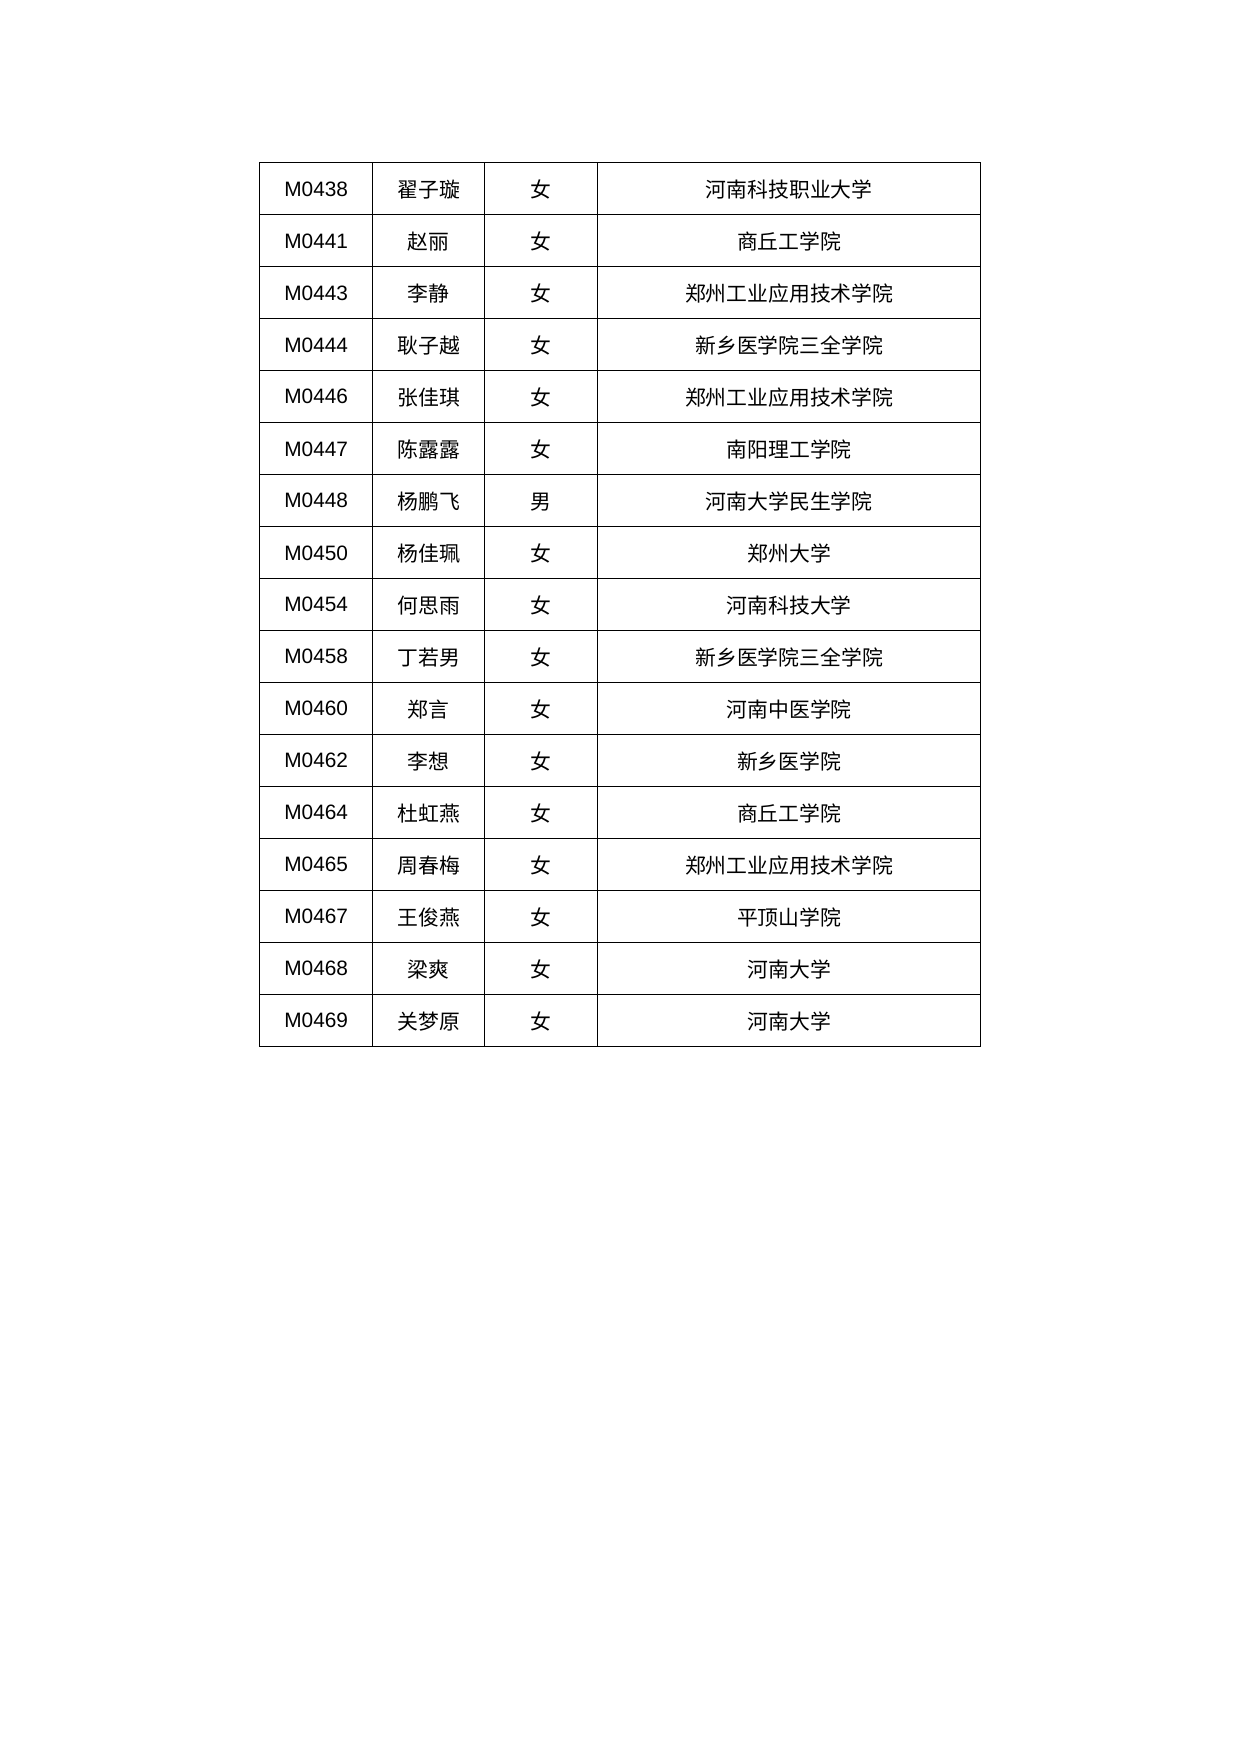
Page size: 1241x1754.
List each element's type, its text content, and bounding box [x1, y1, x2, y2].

table_cell 女 [485, 423, 597, 474]
table_cell 何思雨 [373, 579, 484, 630]
table_cell M0438 [260, 163, 372, 214]
table_cell 女 [485, 319, 597, 370]
table_cell 女 [485, 267, 597, 318]
table_cell 河南科技大学 [598, 579, 980, 630]
table_cell 新乡医学院三全学院 [598, 319, 980, 370]
table_cell 张佳琪 [373, 371, 484, 422]
table_cell 杜虹燕 [373, 787, 484, 838]
table_cell 男 [485, 475, 597, 526]
table_cell 女 [485, 891, 597, 942]
table_cell 关梦原 [373, 995, 484, 1046]
table_cell 李想 [373, 735, 484, 786]
table_cell 郑州工业应用技术学院 [598, 371, 980, 422]
table_cell 女 [485, 735, 597, 786]
table_cell 郑言 [373, 683, 484, 734]
table_cell 陈露露 [373, 423, 484, 474]
table_cell 女 [485, 839, 597, 890]
table_cell 平顶山学院 [598, 891, 980, 942]
table_cell 河南科技职业大学 [598, 163, 980, 214]
table_cell 女 [485, 995, 597, 1046]
table_cell M0464 [260, 787, 372, 838]
table_cell 河南中医学院 [598, 683, 980, 734]
table_cell 郑州大学 [598, 527, 980, 578]
table_cell 河南大学 [598, 943, 980, 994]
table_cell M0444 [260, 319, 372, 370]
table_cell 女 [485, 163, 597, 214]
table_cell 周春梅 [373, 839, 484, 890]
table_cell 翟子璇 [373, 163, 484, 214]
table_cell 杨鹏飞 [373, 475, 484, 526]
table_cell M0441 [260, 215, 372, 266]
table_cell 赵丽 [373, 215, 484, 266]
table_cell 新乡医学院 [598, 735, 980, 786]
table_cell M0448 [260, 475, 372, 526]
table_cell 丁若男 [373, 631, 484, 682]
table_cell 梁爽 [373, 943, 484, 994]
table_cell M0467 [260, 891, 372, 942]
table_cell 女 [485, 215, 597, 266]
table_cell 商丘工学院 [598, 215, 980, 266]
table_cell M0460 [260, 683, 372, 734]
table_cell M0468 [260, 943, 372, 994]
table_cell 李静 [373, 267, 484, 318]
table_cell M0446 [260, 371, 372, 422]
table_cell 王俊燕 [373, 891, 484, 942]
table_cell 郑州工业应用技术学院 [598, 839, 980, 890]
table_cell 女 [485, 527, 597, 578]
table_cell M0465 [260, 839, 372, 890]
table_cell 郑州工业应用技术学院 [598, 267, 980, 318]
table_cell 南阳理工学院 [598, 423, 980, 474]
table_cell M0443 [260, 267, 372, 318]
table_cell M0462 [260, 735, 372, 786]
table_cell M0447 [260, 423, 372, 474]
table_cell M0454 [260, 579, 372, 630]
table_cell 女 [485, 787, 597, 838]
table_cell 女 [485, 631, 597, 682]
table_cell 耿子越 [373, 319, 484, 370]
table_cell 女 [485, 371, 597, 422]
table_cell M0450 [260, 527, 372, 578]
table_cell M0458 [260, 631, 372, 682]
table_cell 女 [485, 579, 597, 630]
table_cell 河南大学 [598, 995, 980, 1046]
table_cell 女 [485, 683, 597, 734]
table_cell 女 [485, 943, 597, 994]
table_cell 商丘工学院 [598, 787, 980, 838]
table_cell 河南大学民生学院 [598, 475, 980, 526]
table_cell 杨佳珮 [373, 527, 484, 578]
table_cell M0469 [260, 995, 372, 1046]
table_cell 新乡医学院三全学院 [598, 631, 980, 682]
